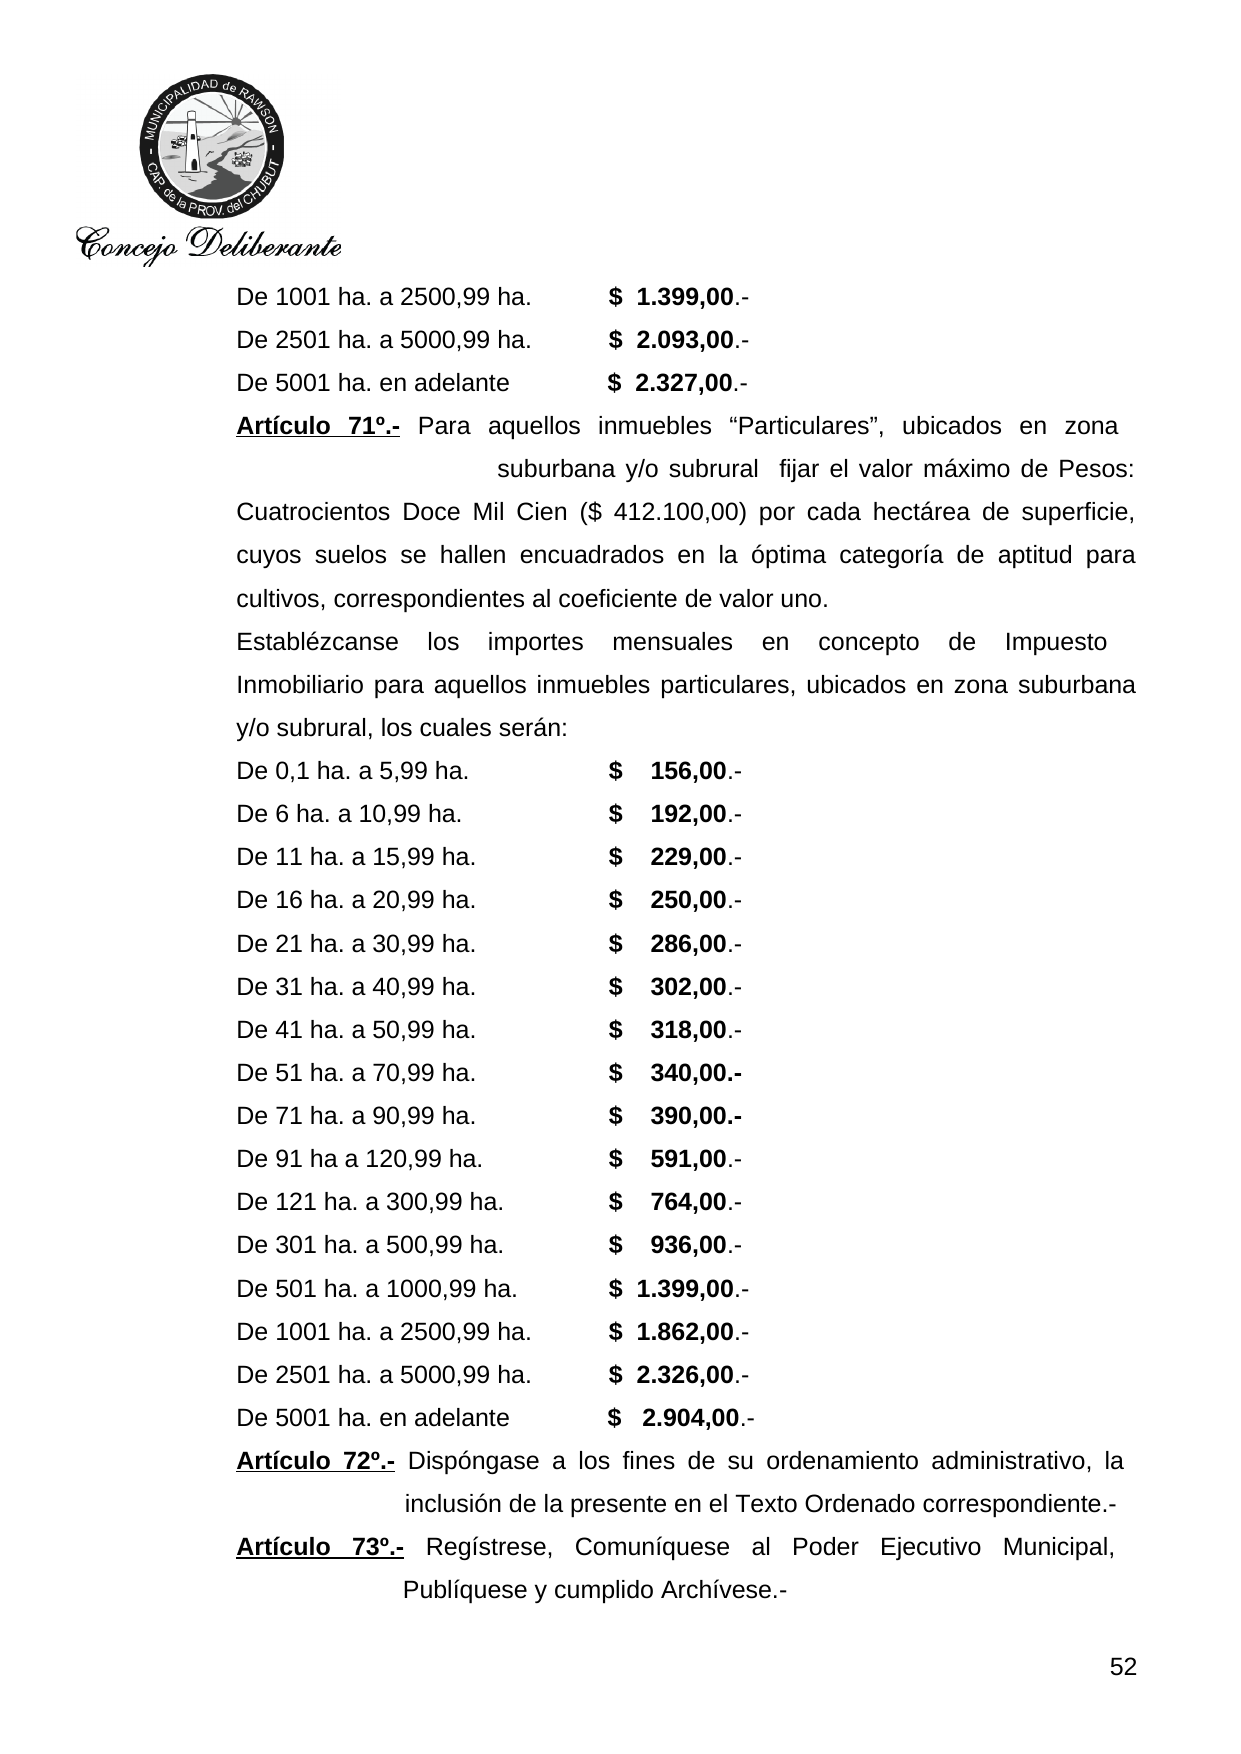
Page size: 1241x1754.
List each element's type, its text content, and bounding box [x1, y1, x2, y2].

text De 21 ha. a 30,99 ha. $ 286,00.- [236, 929, 1137, 957]
text De 121 ha. a 300,99 ha. $ 764,00.- [236, 1187, 1137, 1216]
text De 6 ha. a 10,99 ha. $ 192,00.- [236, 799, 1137, 828]
text De 301 ha. a 500,99 ha. $ 936,00.- [236, 1231, 1137, 1259]
text De 5001 ha. en adelante $ 2.904,00.- [236, 1403, 1137, 1432]
text Artículo 72º.- Dispóngase a los fines de su ordenamiento administrativo, la inclusión de la presente en el Texto Ordenado correspondiente.- [236, 1446, 1137, 1518]
text Artículo 71º.- Para aquellos inmuebles “Particulares”, ubicados en zona suburbana y/o subrural fijar el valor máximo de Pesos: Cuatrocientos Doce Mil Cien ($ 412.100,00) por cada hectárea de superficie, cuyos suelos se hallen encuadrados en la óptima categoría de aptitud para cultivos, correspondientes al coeficiente de valor uno. [236, 411, 1137, 612]
text Artículo 73º.- Regístrese, Comuníquese al Poder Ejecutivo Municipal, Publíquese y cumplido Archívese.- [236, 1532, 1137, 1604]
text De 0,1 ha. a 5,99 ha. $ 156,00.- [236, 756, 1137, 785]
text De 71 ha. a 90,99 ha. $ 390,00.- [236, 1101, 1137, 1130]
text De 91 ha a 120,99 ha. $ 591,00.- [236, 1144, 1137, 1173]
text De 51 ha. a 70,99 ha. $ 340,00.- [236, 1058, 1137, 1087]
text De 41 ha. a 50,99 ha. $ 318,00.- [236, 1015, 1137, 1044]
text Establézcanse los importes mensuales en concepto de Impuesto Inmobiliario para aquellos inmuebles particulares, ubicados en zona suburbana y/o subrural, los cuales serán: [236, 627, 1137, 742]
text De 2501 ha. a 5000,99 ha. $ 2.093,00.- [236, 325, 1137, 354]
text De 1001 ha. a 2500,99 ha. $ 1.862,00.- [236, 1317, 1137, 1346]
text De 16 ha. a 20,99 ha. $ 250,00.- [236, 886, 1137, 914]
text De 5001 ha. en adelante $ 2.327,00.- [236, 368, 1137, 397]
text De 2501 ha. a 5000,99 ha. $ 2.326,00.- [236, 1360, 1137, 1389]
text De 31 ha. a 40,99 ha. $ 302,00.- [236, 972, 1137, 1001]
text De 1001 ha. a 2500,99 ha. $ 1.399,00.- [236, 282, 1137, 311]
text De 11 ha. a 15,99 ha. $ 229,00.- [236, 842, 1137, 871]
picture [75, 74, 341, 265]
text De 501 ha. a 1000,99 ha. $ 1.399,00.- [236, 1274, 1137, 1302]
